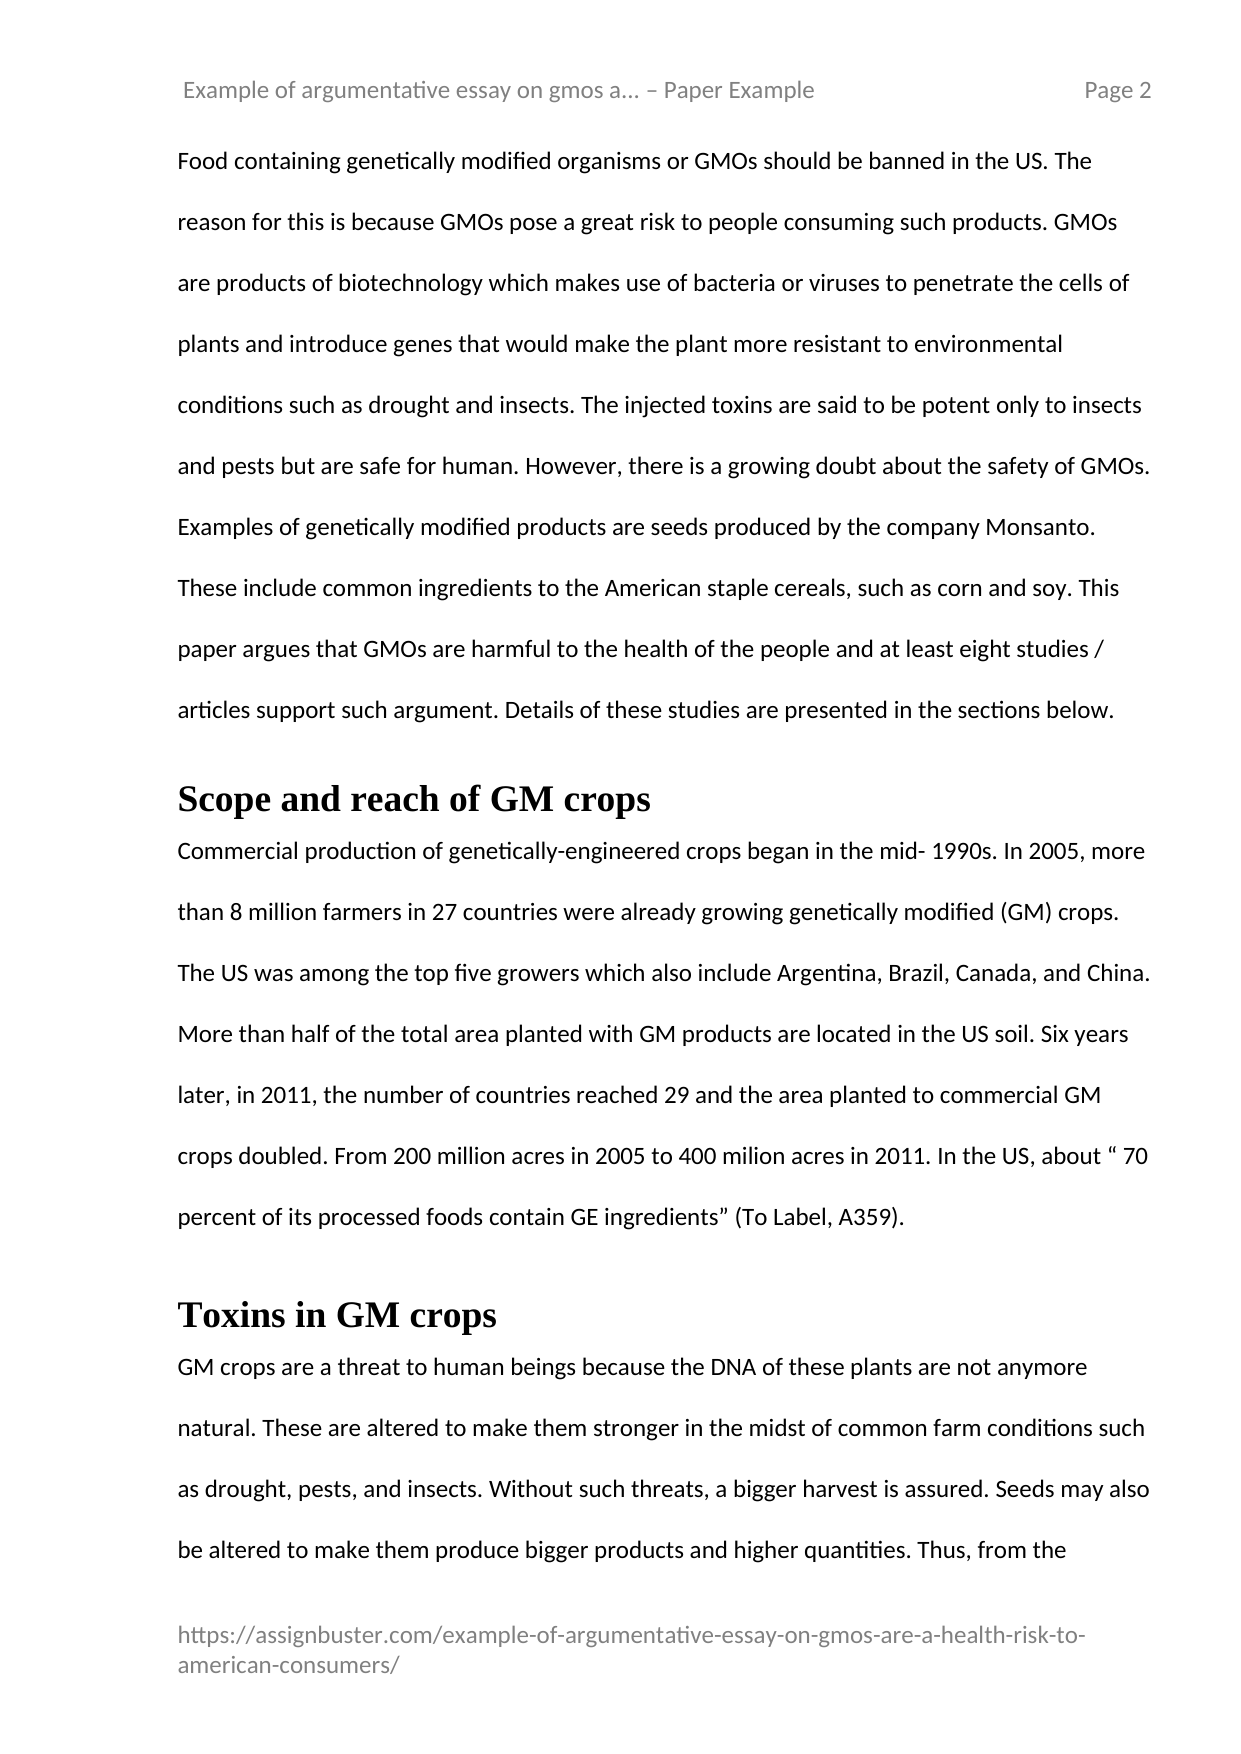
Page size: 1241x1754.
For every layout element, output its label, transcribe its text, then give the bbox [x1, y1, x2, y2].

subtitle Toxins in GM crops [177, 1292, 1152, 1335]
subtitle Scope and reach of GM crops [177, 776, 1152, 819]
text Commercial production of genetically-engineered crops began in the mid- 1990s. In 2005, more than 8 million farmers in 27 countries were already growing genetically modified (GM) crops. The US was among the top five growers which also include Argentina, Brazil, Canada, and China. More than half of the total area planted with GM products are located in the US soil. Six years later, in 2011, the number of countries reached 29 and the area planted to commercial GM crops doubled. From 200 million acres in 2005 to 400 milion acres in 2011. In the US, about “ 70 percent of its processed foods contain GE ingredients” (To Label, A359). [177, 835, 1152, 1232]
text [177, 1351, 1152, 1565]
text Food containing genetically modified organisms or GMOs should be banned in the US. The reason for this is because GMOs pose a great risk to people consuming such products. GMOs are products of biotechnology which makes use of bacteria or viruses to penetrate the cells of plants and introduce genes that would make the plant more resistant to environmental conditions such as drought and insects. The injected toxins are said to be potent only to insects and pests but are safe for human. However, there is a growing doubt about the safety of GMOs. Examples of genetically modified products are seeds produced by the company Monsanto. These include common ingredients to the American staple cereals, such as corn and soy. This paper argues that GMOs are harmful to the health of the people and at least eight studies / articles support such argument. Details of these studies are presented in the sections below. [177, 145, 1152, 725]
